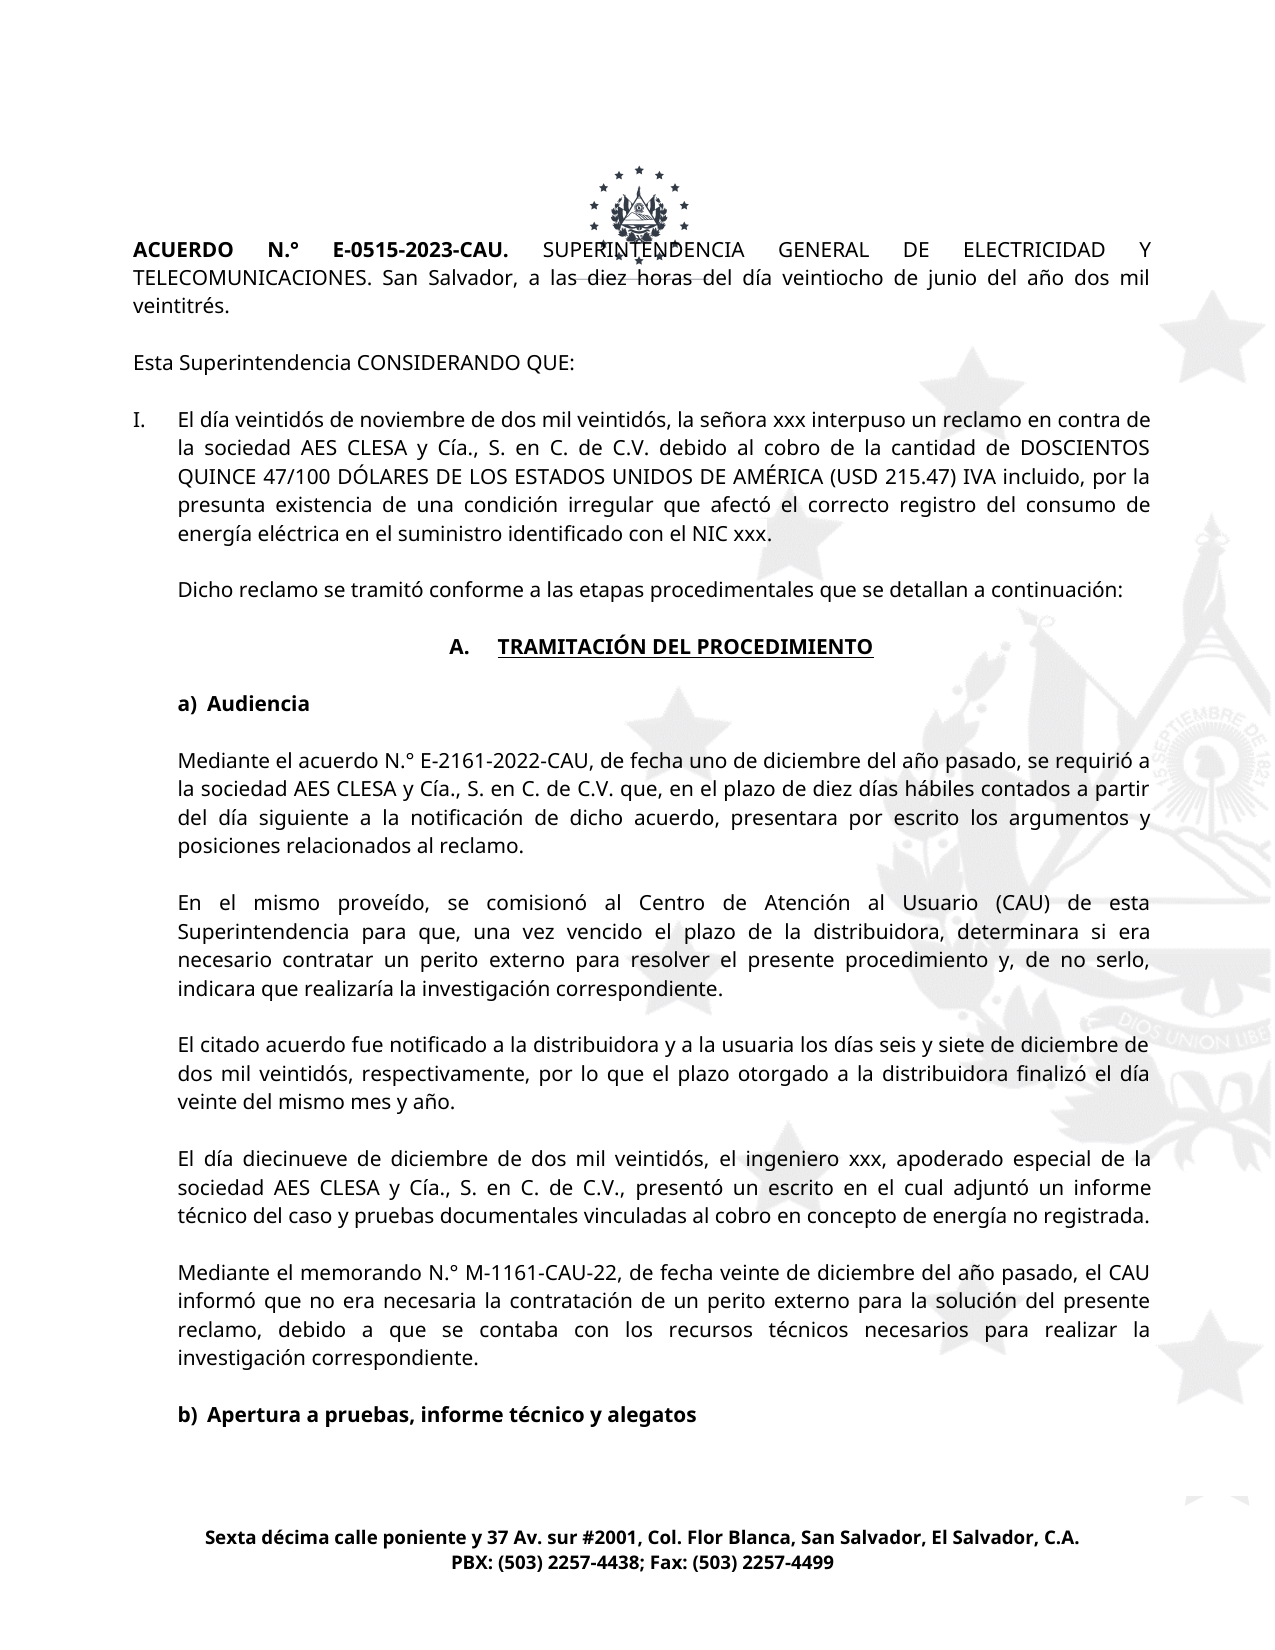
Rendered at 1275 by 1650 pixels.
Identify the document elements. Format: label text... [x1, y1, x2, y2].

text ACUERDO N.° E-0515-2023-CAU. SUPERINTENDENCIA GENERAL DE ELECTRICIDAD Y TELECOMUNICACIONES. San Salvador, a las diez horas del día veintiocho de junio del año dos mil veintitrés. [133, 235, 1152, 320]
picture [1, 105, 1275, 1650]
list Dicho reclamo se tramitó conforme a las etapas procedimentales que se detallan a continuación: [177, 576, 1152, 604]
list TRAMITACIÓN DEL PROCEDIMIENTO [170, 632, 1152, 661]
list El día veintidós de noviembre de dos mil veintidós, la señora xxx interpuso un reclamo en contra de la sociedad AES CLESA y Cía., S. en C. de C.V. debido al cobro de la cantidad de DOSCIENTOS QUINCE 47/100 DÓLARES DE LOS ESTADOS UNIDOS DE AMÉRICA (USD 215.47) IVA incluido, por la presunta existencia de una condición irregular que afectó el correcto registro del consumo de energía eléctrica en el suministro identificado con el NIC xxx. [133, 405, 1152, 547]
text Esta Superintendencia CONSIDERANDO QUE: [133, 348, 1152, 377]
list El citado acuerdo fue notificado a la distribuidora y a la usuaria los días seis y siete de diciembre de dos mil veintidós, respectivamente, por lo que el plazo otorgado a la distribuidora finalizó el día veinte del mismo mes y año. [177, 1031, 1152, 1116]
text Mediante el memorando N.° M-1161-CAU-22, de fecha veinte de diciembre del año pasado, el CAU informó que no era necesaria la contratación de un perito externo para la solución del presente reclamo, debido a que se contaba con los recursos técnicos necesarios para realizar la investigación correspondiente. [177, 1258, 1152, 1372]
text El día diecinueve de diciembre de dos mil veintidós, el ingeniero xxx, apoderado especial de la sociedad AES CLESA y Cía., S. en C. de C.V., presentó un escrito en el cual adjuntó un informe técnico del caso y pruebas documentales vinculadas al cobro en concepto de energía no registrada. [177, 1144, 1152, 1229]
list En el mismo proveído, se comisionó al Centro de Atención al Usuario (CAU) de esta Superintendencia para que, una vez vencido el plazo de la distribuidora, determinara si era necesario contratar un perito externo para resolver el presente procedimiento y, de no serlo, indicara que realizaría la investigación correspondiente. [177, 888, 1152, 1002]
list Mediante el acuerdo N.° E-2161-2022-CAU, de fecha uno de diciembre del año pasado, se requirió a la sociedad AES CLESA y Cía., S. en C. de C.V. que, en el plazo de diez días hábiles contados a partir del día siguiente a la notificación de dicho acuerdo, presentara por escrito los argumentos y posiciones relacionados al reclamo. [177, 746, 1152, 859]
list Apertura a pruebas, informe técnico y alegatos [177, 1400, 1152, 1429]
list Audiencia [177, 689, 1152, 718]
